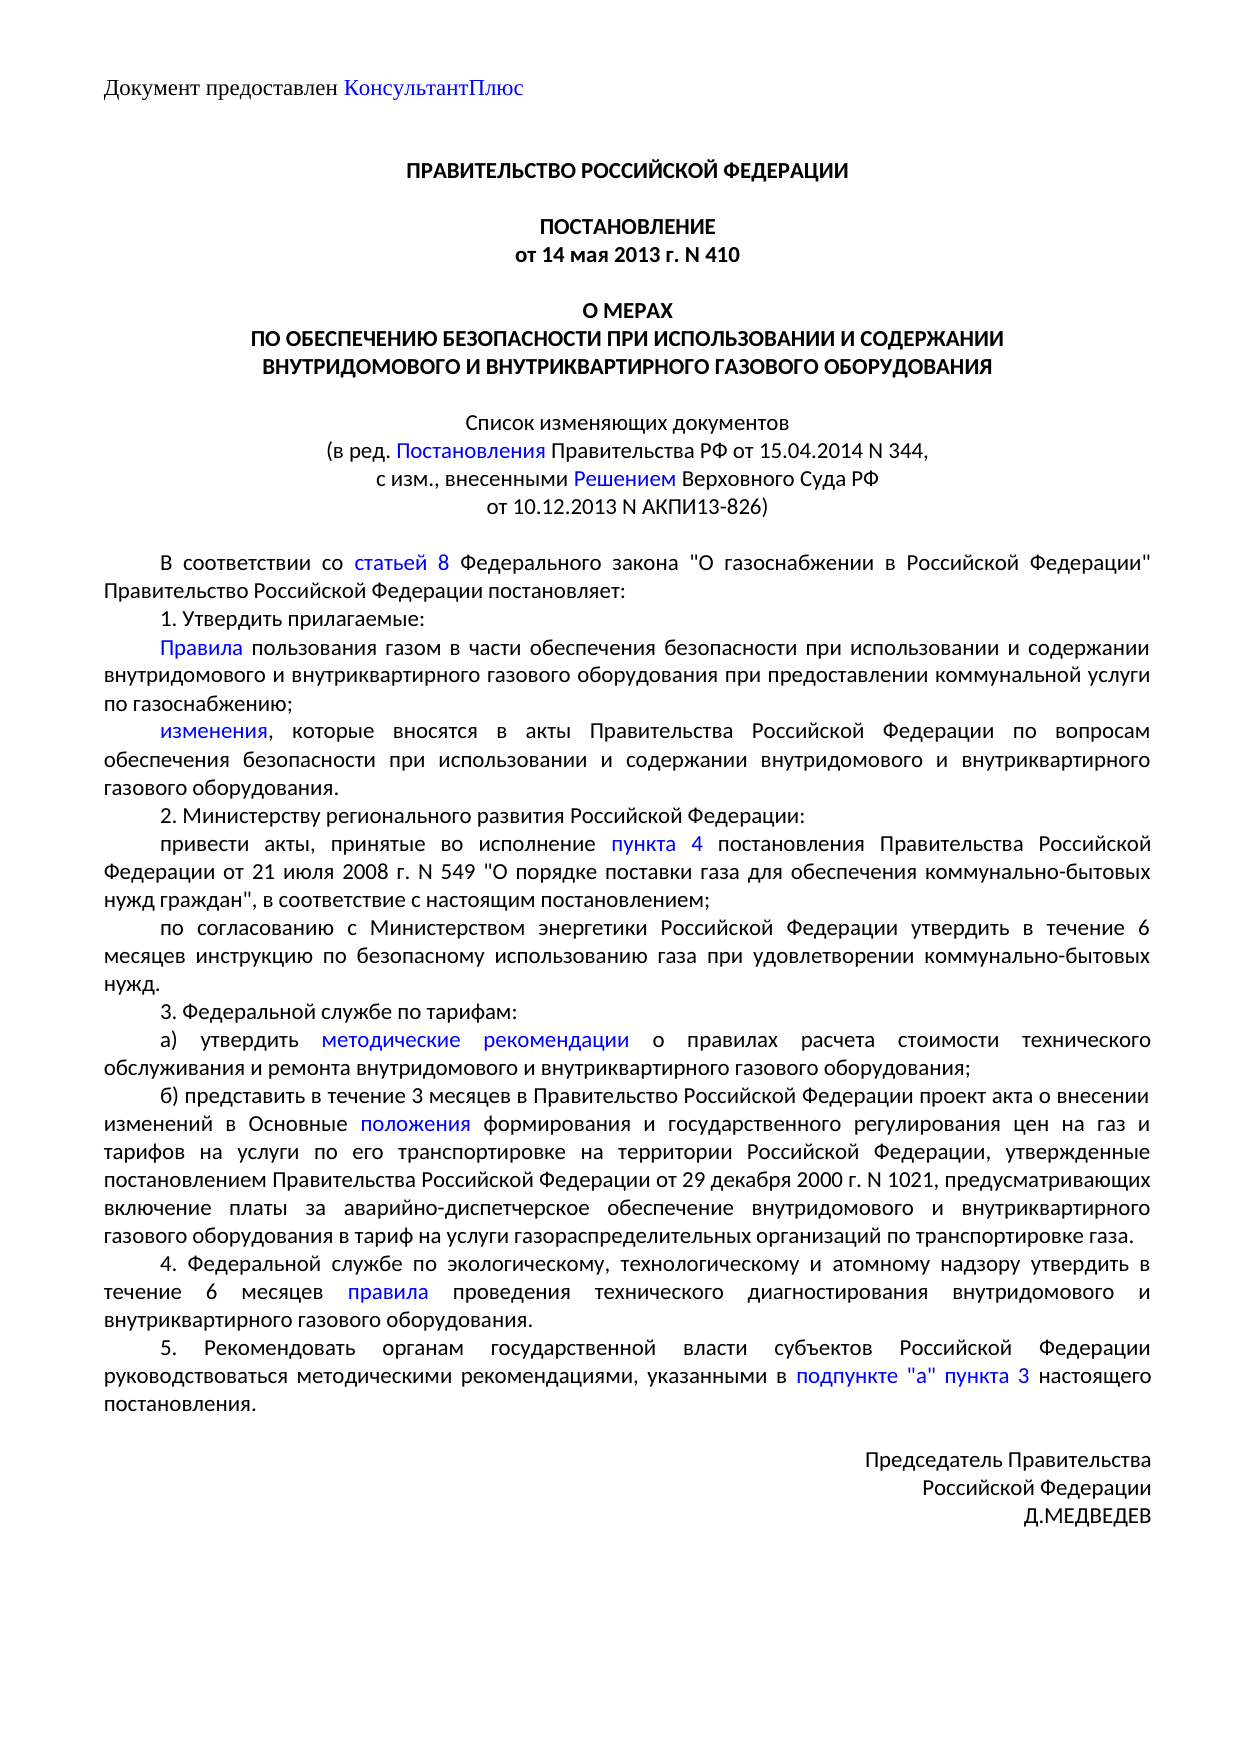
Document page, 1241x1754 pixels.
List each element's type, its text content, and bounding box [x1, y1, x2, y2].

text Правила пользования газом в части обеспечения безопасности при использовании и содержании внутридомового и внутриквартирного газового оборудования при предоставлении коммунальной услуги по газоснабжению; [103, 633, 1152, 717]
text ПОСТАНОВЛЕНИЕ [103, 212, 1152, 240]
text Председатель Правительства [103, 1445, 1152, 1473]
text Д.МЕДВЕДЕВ [103, 1501, 1152, 1529]
text ПРАВИТЕЛЬСТВО РОССИЙСКОЙ ФЕДЕРАЦИИ [103, 156, 1152, 184]
text с изм., внесенными Решением Верховного Суда РФ [103, 464, 1152, 492]
text Российской Федерации [103, 1473, 1152, 1501]
text В соответствии со статьей 8 Федерального закона "О газоснабжении в Российской Федерации" Правительство Российской Федерации постановляет: [103, 548, 1152, 604]
text по согласованию с Министерством энергетики Российской Федерации утвердить в течение 6 месяцев инструкцию по безопасному использованию газа при удовлетворении коммунально-бытовых нужд. [103, 913, 1152, 997]
text Список изменяющих документов [103, 408, 1152, 436]
text а) утвердить методические рекомендации о правилах расчета стоимости технического обслуживания и ремонта внутридомового и внутриквартирного газового оборудования; [103, 1025, 1152, 1081]
text 4. Федеральной службе по экологическому, технологическому и атомному надзору утвердить в течение 6 месяцев правила проведения технического диагностирования внутридомового и внутриквартирного газового оборудования. [103, 1249, 1152, 1333]
text 3. Федеральной службе по тарифам: [103, 997, 1152, 1025]
text (в ред. Постановления Правительства РФ от 15.04.2014 N 344, [103, 436, 1152, 464]
text б) представить в течение 3 месяцев в Правительство Российской Федерации проект акта о внесении изменений в Основные положения формирования и государственного регулирования цен на газ и тарифов на услуги по его транспортировке на территории Российской Федерации, утвержденные постановлением Правительства Российской Федерации от 29 декабря 2000 г. N 1021, предусматривающих включение платы за аварийно-диспетчерское обеспечение внутридомового и внутриквартирного газового оборудования в тариф на услуги газораспределительных организаций по транспортировке газа. [103, 1081, 1152, 1249]
text привести акты, принятые во исполнение пункта 4 постановления Правительства Российской Федерации от 21 июля 2008 г. N 549 "О порядке поставки газа для обеспечения коммунально-бытовых нужд граждан", в соответствие с настоящим постановлением; [103, 829, 1152, 913]
text 1. Утвердить прилагаемые: [103, 604, 1152, 633]
text от 14 мая 2013 г. N 410 [103, 240, 1152, 268]
text ПО ОБЕСПЕЧЕНИЮ БЕЗОПАСНОСТИ ПРИ ИСПОЛЬЗОВАНИИ И СОДЕРЖАНИИ [103, 324, 1152, 352]
text 2. Министерству регионального развития Российской Федерации: [103, 801, 1152, 829]
text ВНУТРИДОМОВОГО И ВНУТРИКВАРТИРНОГО ГАЗОВОГО ОБОРУДОВАНИЯ [103, 352, 1152, 380]
text изменения, которые вносятся в акты Правительства Российской Федерации по вопросам обеспечения безопасности при использовании и содержании внутридомового и внутриквартирного газового оборудования. [103, 717, 1152, 801]
text 5. Рекомендовать органам государственной власти субъектов Российской Федерации руководствоваться методическими рекомендациями, указанными в подпункте "а" пункта 3 настоящего постановления. [103, 1333, 1152, 1417]
text О МЕРАХ [103, 296, 1152, 324]
text Документ предоставлен КонсультантПлюс [103, 74, 1152, 128]
text от 10.12.2013 N АКПИ13-826) [103, 492, 1152, 521]
